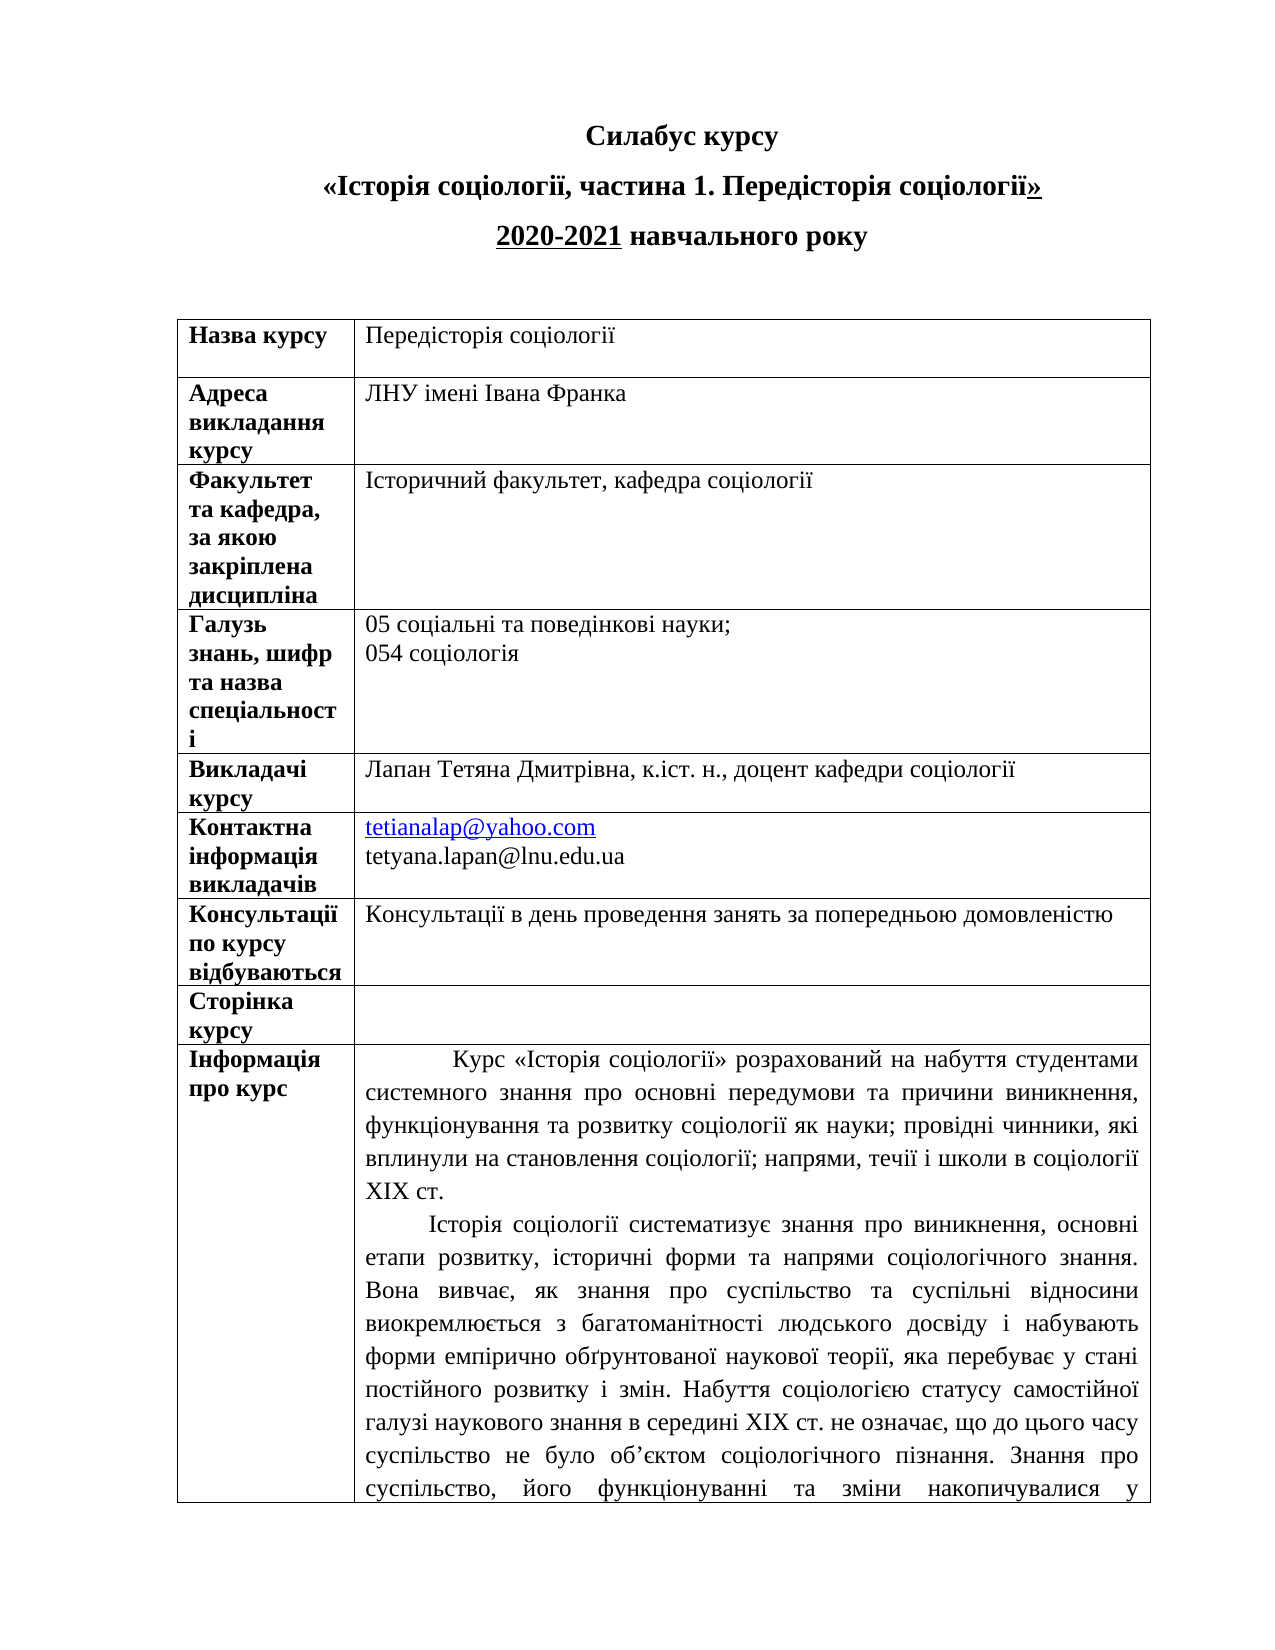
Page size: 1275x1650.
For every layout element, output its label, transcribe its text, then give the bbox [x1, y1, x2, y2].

text Силабус курсу [177, 118, 1186, 152]
text «Історія соціології, частина 1. Передісторія соціології» [177, 168, 1186, 202]
table_cell Сторінка курсу [178, 986, 354, 1043]
table_cell Контактна інформація викладачів [178, 813, 354, 898]
table_cell ЛНУ імені Івана Франка [355, 378, 1150, 464]
table_cell Консультації по курсу відбуваються [178, 899, 354, 985]
table_cell Адреса викладання курсу [178, 378, 354, 464]
table_cell Викладачі курсу [178, 754, 354, 811]
table_header Передісторія соціології [355, 320, 1150, 377]
table_cell Лапан Тетяна Дмитрівна, к.іст. н., доцент кафедри соціології [355, 754, 1150, 811]
table_cell 05 соціальні та поведінкові науки; 054 соціологія [355, 610, 1150, 753]
table_cell tetianalap@yahoo.com tetyana.lapan@lnu.edu.ua [355, 813, 1150, 898]
table_cell Факультет та кафедра, за якою закріплена дисципліна [178, 465, 354, 609]
table_cell Консультації в день проведення занять за попередньою домовленістю [355, 899, 1150, 985]
table_cell Історичний факультет, кафедра соціології [355, 465, 1150, 609]
table_header Назва курсу [178, 320, 354, 377]
table_cell [355, 986, 1150, 1043]
text 2020-2021 навчального року [177, 218, 1186, 252]
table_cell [355, 1045, 1150, 1502]
table_cell Інформація про курс [178, 1045, 354, 1502]
table_cell Галузь знань, шифр та назва спеціальності [178, 610, 354, 753]
